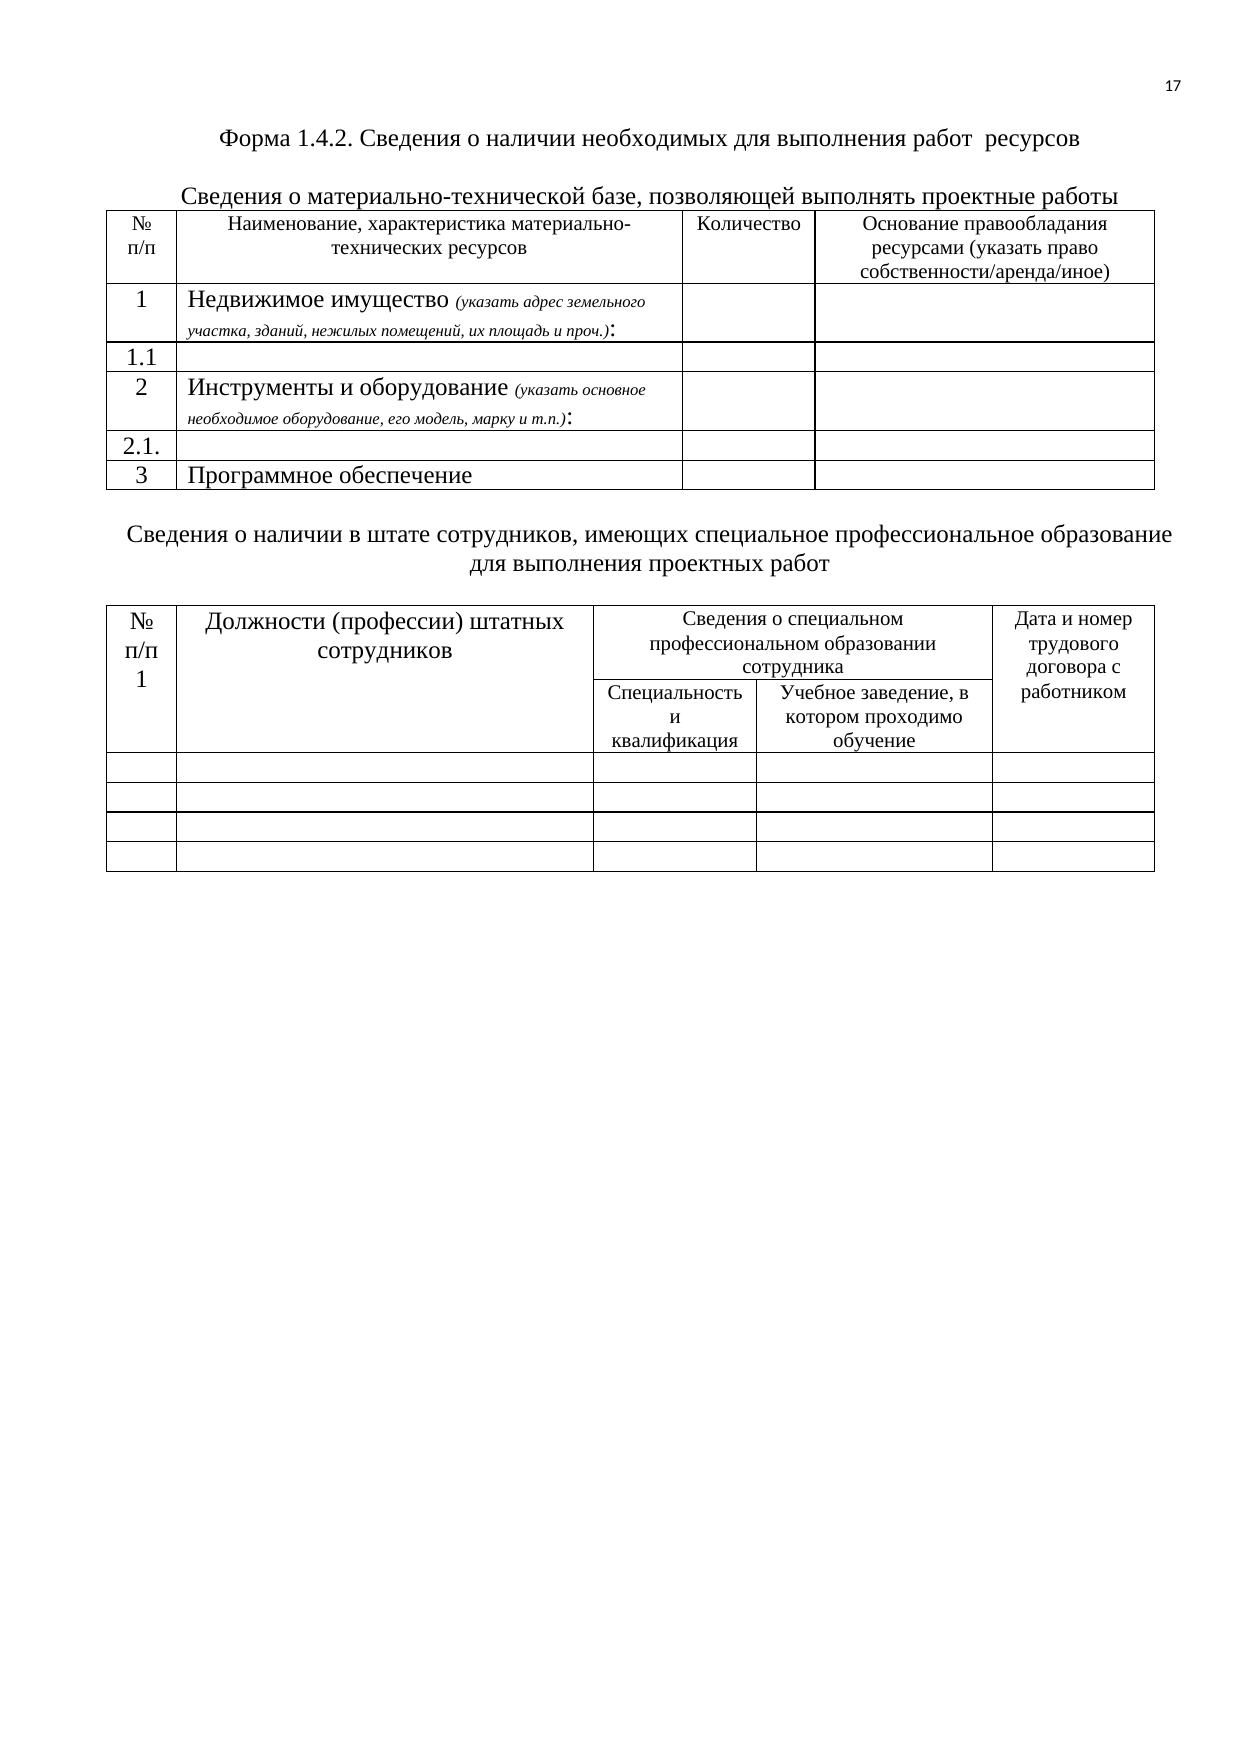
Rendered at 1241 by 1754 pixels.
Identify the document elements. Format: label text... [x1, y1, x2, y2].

table_header Количество [683, 211, 814, 283]
table_cell [993, 783, 1154, 811]
text Сведения о материально-технической базе, позволяющей выполнять проектные работы [118, 181, 1181, 209]
table_cell [757, 842, 992, 871]
table_cell [683, 431, 814, 459]
table_cell 2.1. [107, 431, 176, 459]
table_cell [177, 842, 593, 871]
table_cell [107, 783, 176, 811]
table_cell [816, 431, 1154, 459]
table_header № п/п 1 [107, 606, 176, 752]
text Форма 1.4.2. Сведения о наличии необходимых для выполнения работ ресурсов [118, 123, 1181, 152]
table_header Должности (профессии) штатных сотрудников [177, 606, 593, 752]
table_cell Специальность и квалификация [594, 680, 756, 752]
table_cell [177, 813, 593, 841]
table_cell [107, 842, 176, 871]
table_cell [993, 813, 1154, 841]
table_cell [683, 284, 814, 341]
table_cell [107, 813, 176, 841]
table_cell [683, 343, 814, 371]
table_cell [177, 753, 593, 782]
table_header Дата и номер трудового договора с работником [993, 606, 1154, 752]
table_cell [757, 753, 992, 782]
table_cell 3 [107, 461, 176, 489]
table_cell [816, 343, 1154, 371]
table_cell 2 [107, 372, 176, 430]
table_cell [816, 461, 1154, 489]
table_cell [594, 842, 756, 871]
table_cell [594, 783, 756, 811]
table_cell [594, 753, 756, 782]
table_cell Недвижимое имущество (указать адрес земельного участка, зданий, нежилых помещений, их площадь и проч.): [177, 284, 682, 341]
table_cell Учебное заведение, в котором проходимо обучение [757, 680, 992, 752]
table_cell [107, 753, 176, 782]
text Сведения о наличии в штате сотрудников, имеющих специальное профессиональное образование для выполнения проектных работ [118, 519, 1181, 577]
table_cell [993, 842, 1154, 871]
table_cell 1.1 [107, 343, 176, 371]
table_cell [816, 372, 1154, 430]
table_cell Программное обеспечение [177, 461, 682, 489]
table_cell [594, 813, 756, 841]
table_cell [757, 813, 992, 841]
table_cell [683, 461, 814, 489]
table_cell 1 [107, 284, 176, 341]
table_header Наименование, характеристика материально-технических ресурсов [177, 211, 682, 283]
table_cell [177, 343, 682, 371]
table_header Основание правообладания ресурсами (указать право собственности/аренда/иное) [816, 211, 1154, 283]
table_cell [816, 284, 1154, 341]
table_cell [757, 783, 992, 811]
table_header № п/п [107, 211, 176, 283]
table_cell Инструменты и оборудование (указать основное необходимое оборудование, его модель, марку и т.п.): [177, 372, 682, 430]
table_cell [683, 372, 814, 430]
table_header Сведения о специальном профессиональном образовании сотрудника [594, 606, 992, 678]
table_cell [993, 753, 1154, 782]
table_cell [177, 431, 682, 459]
table_cell [177, 783, 593, 811]
